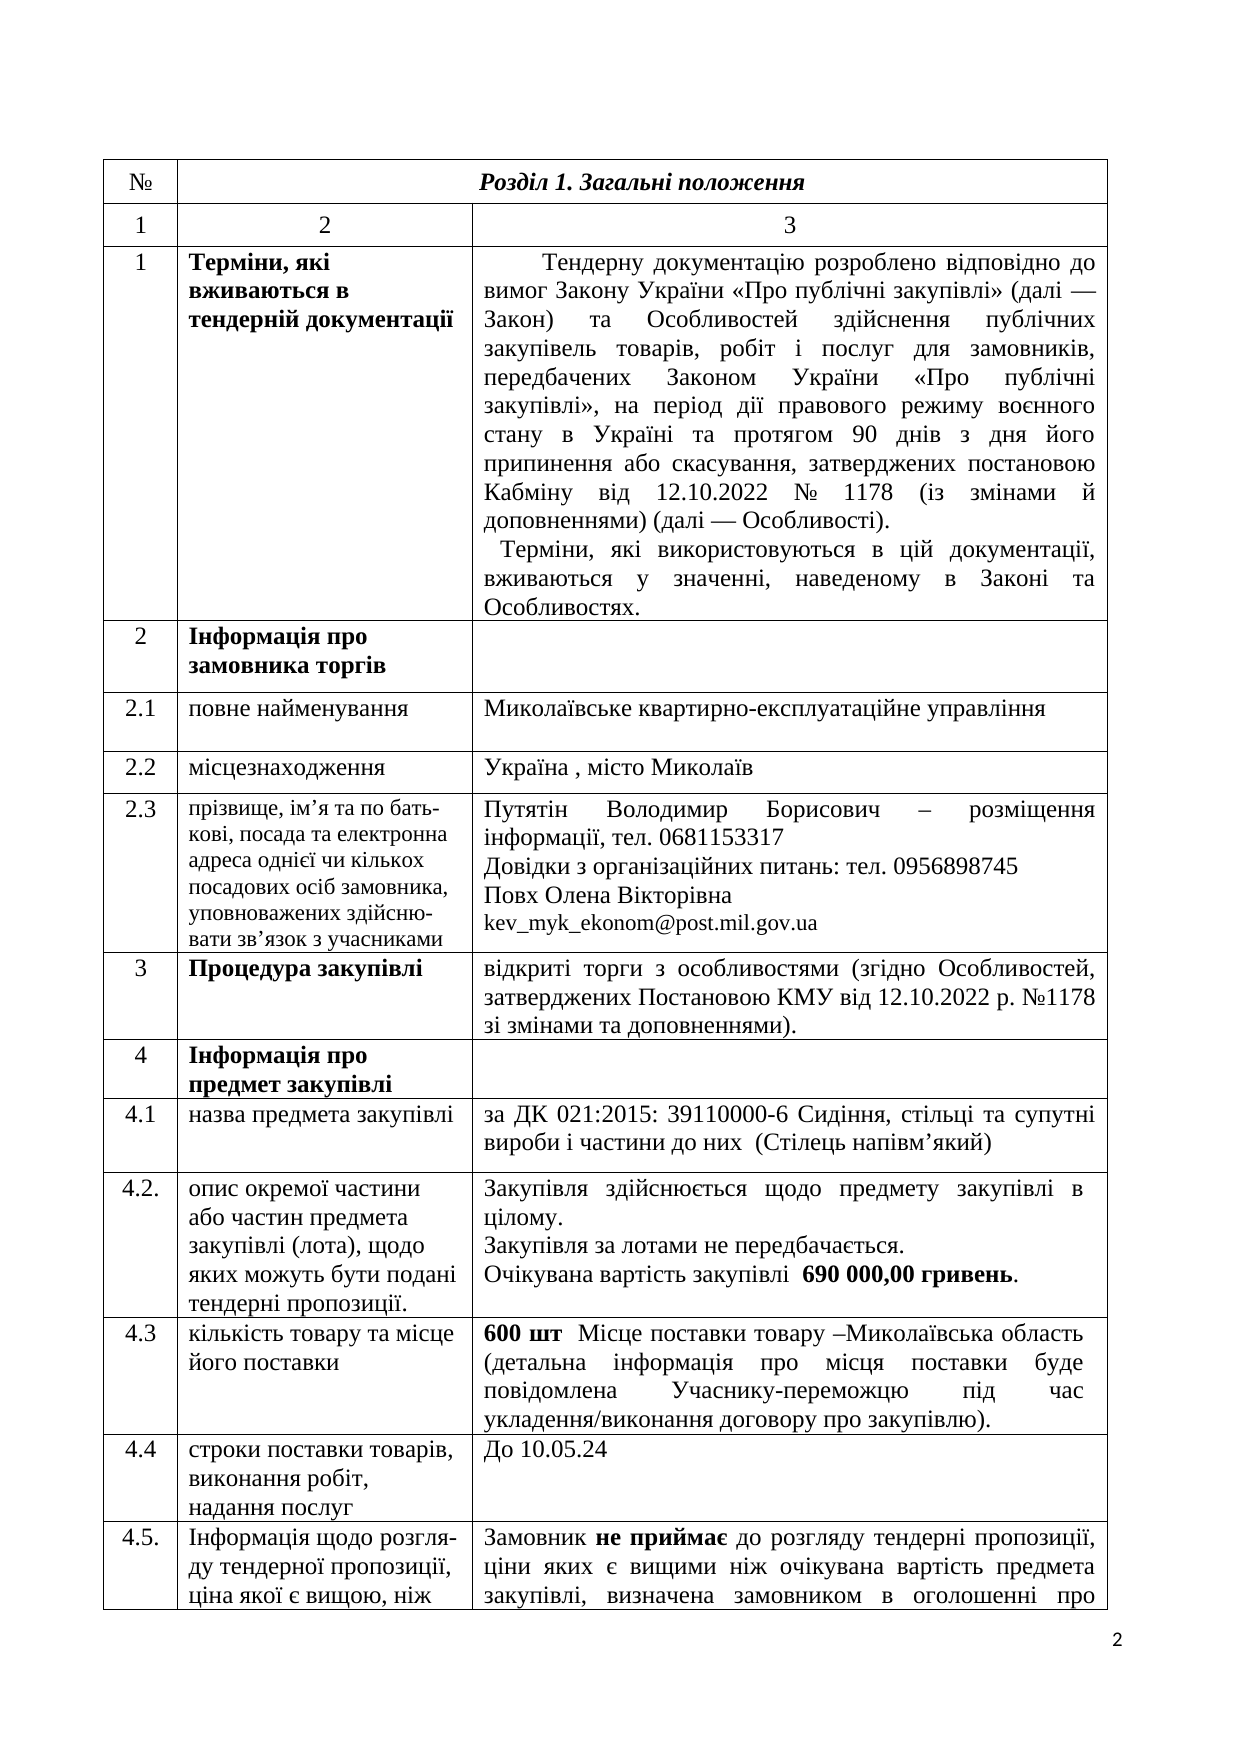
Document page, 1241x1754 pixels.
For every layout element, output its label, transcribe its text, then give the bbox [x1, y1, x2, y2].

table_cell кількість товару та місце його поставки [178, 1318, 472, 1433]
table_cell строки поставки товарів, виконання робіт, надання послуг [178, 1435, 472, 1521]
table_cell назва предмета закупівлі [178, 1099, 472, 1172]
table_header № [104, 160, 177, 203]
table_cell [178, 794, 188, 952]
table_cell 2.3 [104, 794, 177, 952]
table_cell [473, 621, 1107, 692]
table_cell До 10.05.24 [473, 1435, 1107, 1521]
table_cell Миколаївське квартирно-експлуатаційне управління [473, 693, 1107, 751]
table_cell 4.4 [104, 1435, 177, 1521]
table_cell 4.5. [104, 1522, 177, 1609]
table_cell Терміни, які вживаються в тендерній документації [178, 247, 472, 620]
table_cell 4 [104, 1040, 177, 1098]
table_cell 4.3 [104, 1318, 177, 1433]
table_cell відкриті торги з особливостями (згідно Особливостей, затверджених Постановою КМУ від 12.10.2022 р. №1178 зі змінами та доповненнями). [473, 953, 1107, 1039]
table_cell 2.2 [104, 752, 177, 793]
table_cell Інформація про замовника торгів [178, 621, 472, 692]
table_cell 4.1 [104, 1099, 177, 1172]
table_cell 1 [104, 204, 177, 246]
table_cell 600 шт Місце поставки товару –Миколаївська область (детальна інформація про місця поставки буде повідомлена Учаснику-переможцю під час укладення/виконання договору про закупівлю). [473, 1318, 1107, 1433]
table_cell Тендерну документацію розроблено відповідно до вимог Закону України «Про публічні закупівлі» (далі — Закон) та Особливостей здійснення публічних закупівель товарів, робіт і послуг для замовників, передбачених Законом України «Про публічні закупівлі», на період дії правового режиму воєнного стану в Україні та протягом 90 днів з дня його припинення або скасування, затверджених постановою Кабміну від 12.10.2022 № 1178 (із змінами й доповненнями) (далі — Особливості). Терміни, які використовуються в цій документації, вживаються у значенні, наведеному в Законі та Особливостях. [473, 247, 1107, 620]
table_cell Путятін Володимир Борисович – розміщення інформації, тел. 0681153317 Довідки з організаційних питань: тел. 0956898745 Повх Олена Вікторівна kev_myk_ekonom@post.mil.gov.ua [473, 794, 1107, 952]
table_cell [473, 1522, 1107, 1609]
table_cell 3 [473, 204, 1107, 246]
table_cell 2 [104, 621, 177, 692]
table_cell 1 [104, 247, 177, 620]
table_cell Інформація про предмет закупівлі [178, 1040, 472, 1098]
table_cell [473, 1040, 1107, 1098]
table_cell опис окремої частини або частин предмета закупівлі (лота), щодо яких можуть бути подані тендерні пропозиції. [178, 1173, 472, 1317]
table_cell повне найменування [178, 693, 472, 751]
table_cell Процедура закупівлі [178, 953, 472, 1039]
table_header Розділ 1. Загальні положення [178, 160, 1107, 203]
table_cell 4.2. [104, 1173, 177, 1317]
table_cell місцезнаходження [178, 752, 472, 793]
table_cell 2 [178, 204, 472, 246]
table_cell Закупівля здійснюється щодо предмету закупівлі в цілому. Закупівля за лотами не передбачається. Очікувана вартість закупівлі 690 000,00 гривень. [473, 1173, 1107, 1317]
table_cell за ДК 021:2015: 39110000-6 Сидіння, стільці та супутні вироби і частини до них (Стілець напівм’який) [473, 1099, 1107, 1172]
table_cell 3 [104, 953, 177, 1039]
table_cell Україна , місто Миколаїв [473, 752, 1107, 793]
table_cell 2.1 [104, 693, 177, 751]
